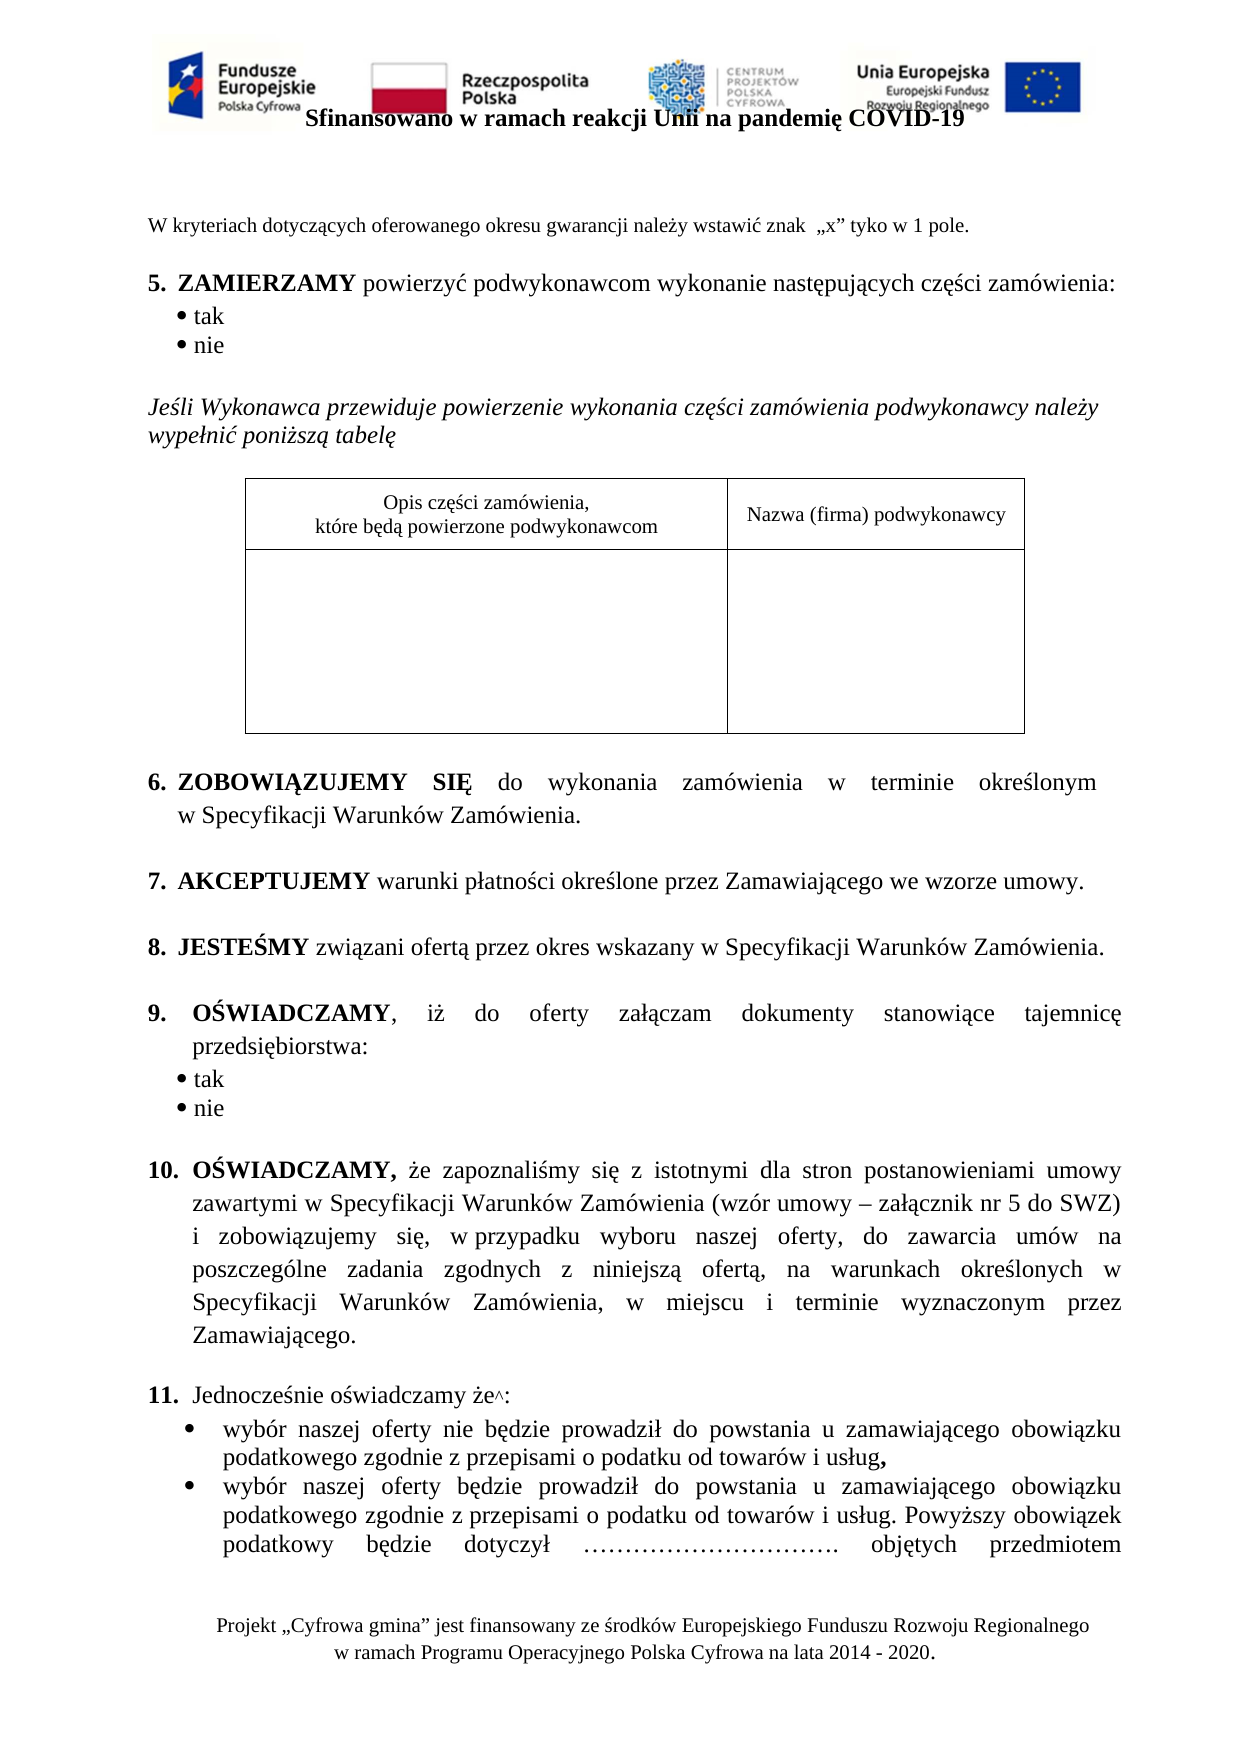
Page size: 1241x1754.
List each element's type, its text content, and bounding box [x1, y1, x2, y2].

text tak [177, 1064, 1122, 1093]
text W kryteriach dotyczących oferowanego okresu gwarancji należy wstawić znak „x” tyko w 1 pole. [148, 213, 1122, 237]
text nie [177, 1093, 1122, 1122]
picture [152, 34, 1097, 142]
list AKCEPTUJEMY warunki płatności określone przez Zamawiającego we wzorze umowy. [148, 866, 1122, 895]
list ZOBOWIĄZUJEMY SIĘ do wykonania zamówienia w terminie określonym w Specyfikacji Warunków Zamówienia. [148, 767, 1122, 829]
list ZAMIERZAMY powierzyć podwykonawcom wykonanie następujących części zamówienia: [148, 268, 1122, 297]
table_cell [728, 550, 1024, 733]
list wybór naszej oferty nie będzie prowadził do powstania u zamawiającego obowiązku podatkowego zgodnie z przepisami o podatku od towarów i usług, [185, 1414, 1122, 1471]
list OŚWIADCZAMY, że zapoznaliśmy się z istotnymi dla stron postanowieniami umowy zawartymi w Specyfikacji Warunków Zamówienia (wzór umowy – załącznik nr 5 do SWZ) i zobowiązujemy się, w przypadku wyboru naszej oferty, do zawarcia umów na poszczególne zadania zgodnych z niniejszą ofertą, na warunkach określonych w Specyfikacji Warunków Zamówienia, w miejscu i terminie wyznaczonym przez Zamawiającego. [148, 1155, 1122, 1349]
list OŚWIADCZAMY, iż do oferty załączam dokumenty stanowiące tajemnicę przedsiębiorstwa: [148, 998, 1122, 1060]
text nie [177, 330, 1122, 359]
list JESTEŚMY związani ofertą przez okres wskazany w Specyfikacji Warunków Zamówienia. [148, 932, 1122, 961]
list Jednocześnie oświadczamy że^: [148, 1381, 1122, 1409]
text tak [177, 301, 1122, 330]
text Jeśli Wykonawca przewiduje powierzenie wykonania części zamówienia podwykonawcy należy wypełnić poniższą tabelę [148, 392, 1122, 449]
table_cell [246, 550, 727, 733]
table_header Opis części zamówienia, które będą powierzone podwykonawcom [246, 479, 727, 549]
table_header Nazwa (firma) podwykonawcy [728, 479, 1024, 549]
